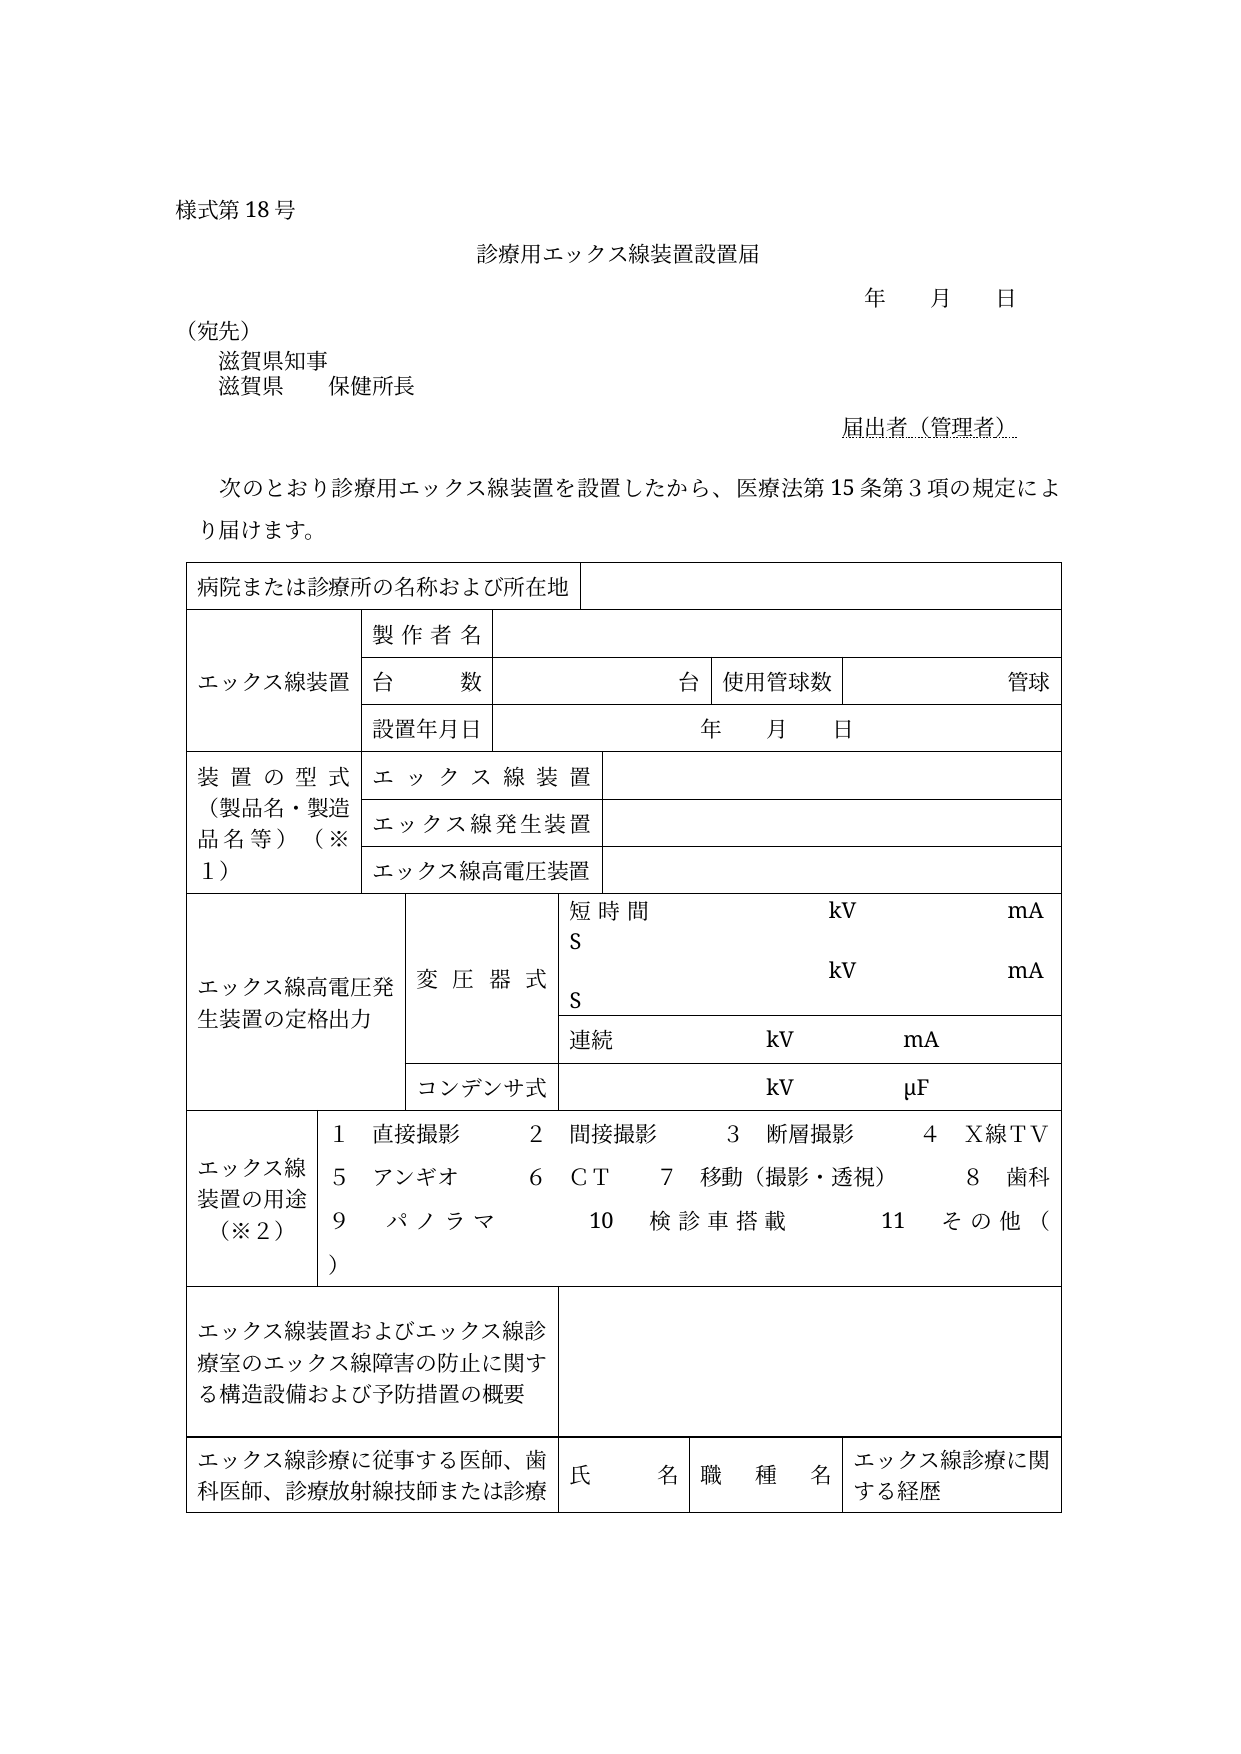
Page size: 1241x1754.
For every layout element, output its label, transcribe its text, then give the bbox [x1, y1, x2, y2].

table_cell 連続 kV mA [559, 1016, 1061, 1062]
text 次のとおり診療用エックス線装置を設置したから、医療法第15条第３項の規定により届けます。 [175, 466, 1061, 549]
text （宛先） [175, 313, 1061, 347]
table_cell エックス線高電圧装置 [362, 847, 602, 893]
text 届出者（管理者） [175, 410, 1017, 441]
text 滋賀県 保健所長 [175, 372, 1017, 397]
text 診療用エックス線装置設置届 [175, 238, 1061, 269]
table_cell 装置の型式 （製品名・製造品名等）（※１） [187, 752, 361, 893]
table_cell 職種名 [690, 1438, 842, 1512]
text 年 月 日 [175, 282, 1017, 313]
table_cell [603, 752, 1061, 798]
table_cell 台 [493, 658, 711, 704]
table_cell エックス線装置およびエックス線診療室のエックス線障害の防止に関する構造設備および予防措置の概要 [187, 1287, 558, 1436]
table_cell エックス線装置 [362, 752, 602, 798]
table_header 病院または診療所の名称および所在地 [187, 563, 580, 609]
table_cell [493, 610, 1061, 657]
table_header [581, 563, 1061, 609]
text 滋賀県知事 [175, 347, 1017, 372]
table_cell 管球 [843, 658, 1061, 704]
table_cell 製作者名 [362, 610, 492, 657]
table_cell エックス線診療に関する経歴 [843, 1438, 1061, 1512]
table_cell kV μF [559, 1064, 1061, 1110]
table_cell エックス線発生装置 [362, 800, 602, 846]
table_cell エックス線装置 [187, 610, 361, 751]
table_cell エックス線高電圧発生装置の定格出力 [187, 894, 405, 1110]
table_cell [559, 1287, 1061, 1436]
table_cell 年 月 日 [493, 705, 1061, 751]
table_cell 使用管球数 [712, 658, 842, 704]
table_cell 短時間 kV mA S kV mA S [559, 894, 1061, 1015]
table_cell 氏名 [559, 1438, 689, 1512]
table_cell [603, 800, 1061, 846]
table_cell 設置年月日 [362, 705, 492, 751]
table_cell 台数 [362, 658, 492, 704]
table_cell １ 直接撮影 ２ 間接撮影 ３ 断層撮影 ４ Ｘ線ＴＶ ５ アンギオ ６ ＣＴ ７ 移動（撮影・透視） ８ 歯科 ９ パノラマ 10 検診車搭載 11 その他（ ） [318, 1111, 1061, 1286]
table_cell 変圧器式 [406, 894, 558, 1062]
table_cell コンデンサ式 [406, 1064, 558, 1110]
text 様式第18号 [175, 194, 1061, 225]
table_cell エックス線装置の用途 （※２） [187, 1111, 317, 1286]
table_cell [187, 1438, 558, 1512]
table_cell [603, 847, 1061, 893]
